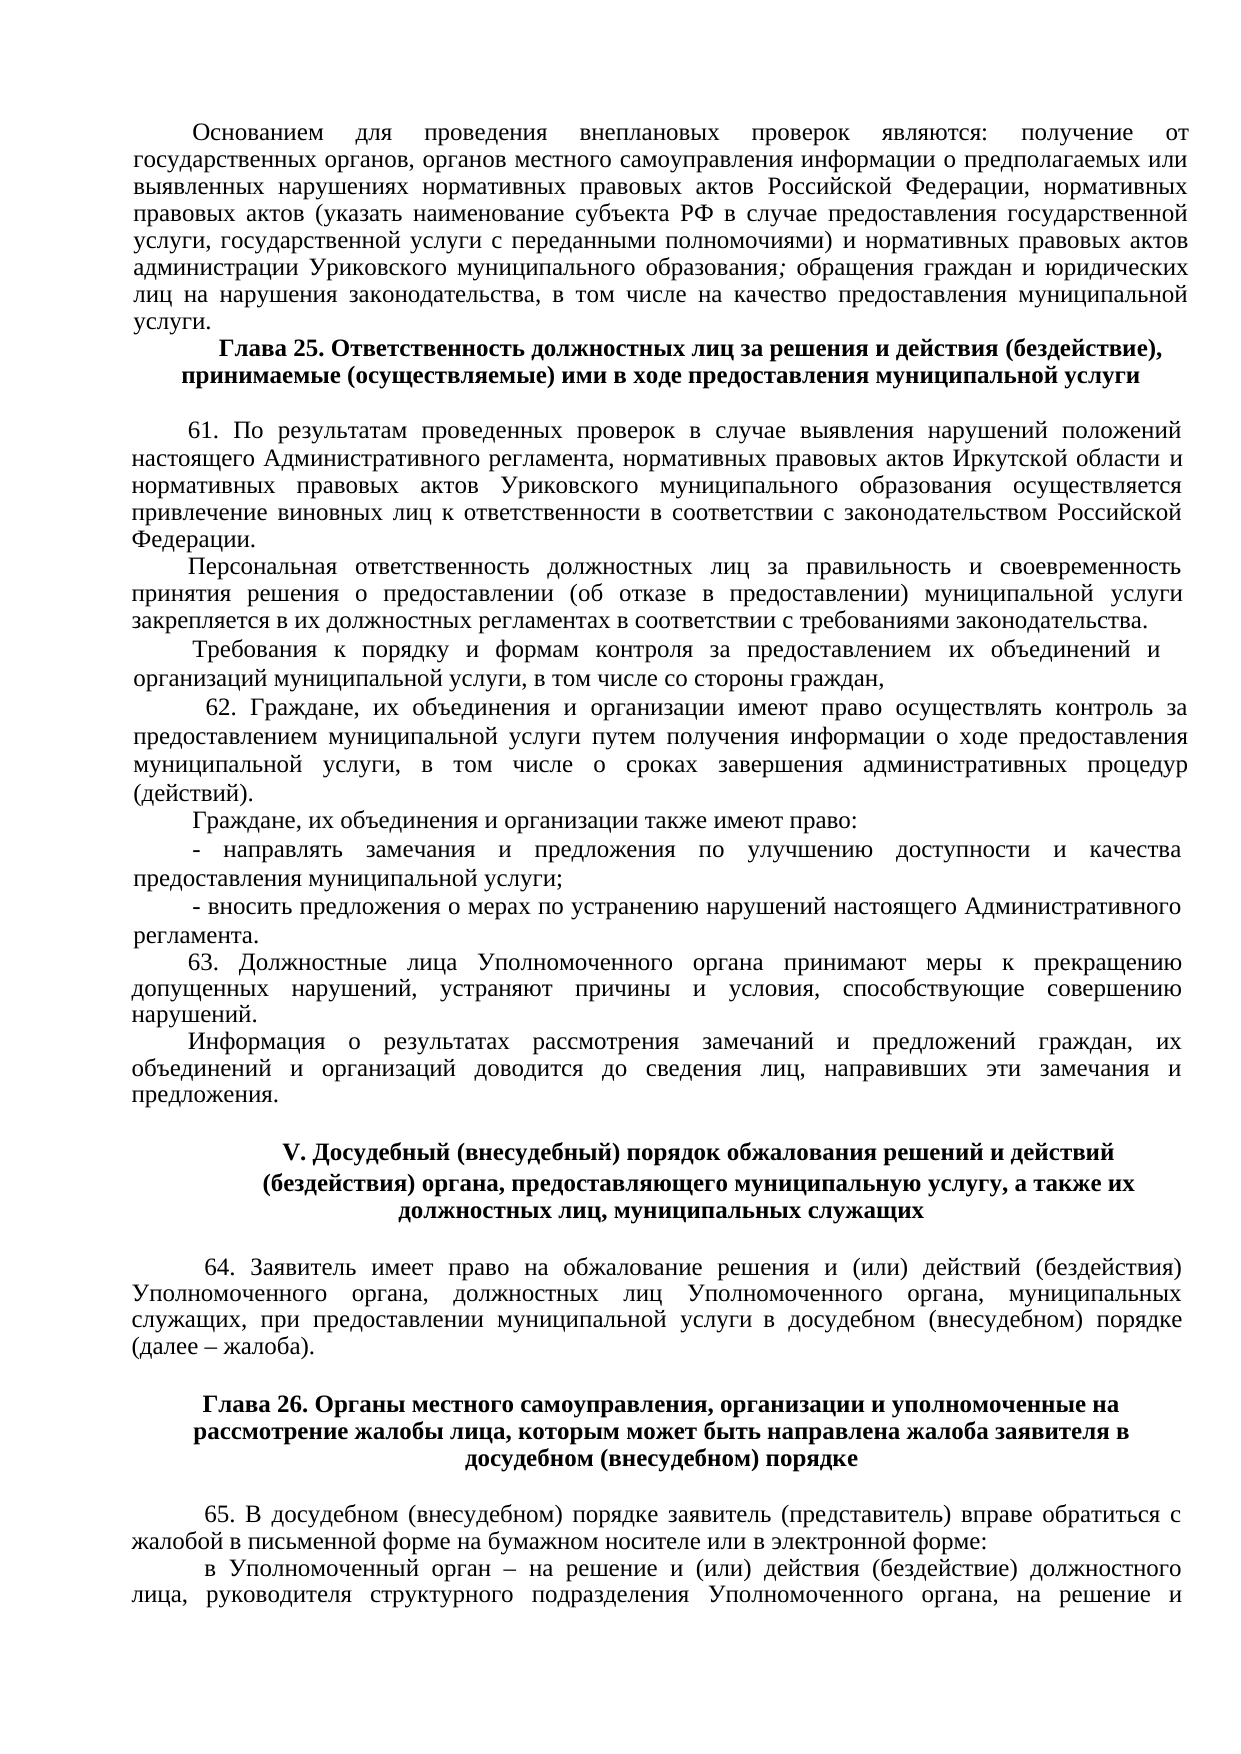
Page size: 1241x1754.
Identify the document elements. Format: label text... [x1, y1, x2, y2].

text Основанием для проведения внеплановых проверок являются: получение от государственных органов, органов местного самоуправления информации о предполагаемых или выявленных нарушениях нормативных правовых актов Российской Федерации, нормативных правовых актов (указать наименование субъекта РФ в случае предоставления государственной услуги, государственной услуги с переданными полномочиями) и нормативных правовых актов администрации Уриковского муниципального образования; обращения граждан и юридических лиц на нарушения законодательства, в том числе на качество предоставления муниципальной услуги. [133, 118, 1189, 335]
text Глава 25. Ответственность должностных лиц за решения и действия (бездействие), принимаемые (осуществляемые) ими в ходе предоставления муниципальной услуги [133, 335, 1189, 389]
text Глава 26. Органы местного самоуправления, организации и уполномоченные на рассмотрение жалобы лица, которым может быть направлена жалоба заявителя в досудебном (внесудебном) порядке [133, 1391, 1189, 1472]
text Граждане, их объединения и организации также имеют право: [133, 807, 1183, 834]
text 63. Должностные лица Уполномоченного органа принимают меры к прекращению допущенных нарушений, устраняют причины и условия, способствующие совершению нарушений. [131, 949, 1182, 1028]
text 65. В досудебном (внесудебном) порядке заявитель (представитель) вправе обратиться с жалобой в письменной форме на бумажном носителе или в электронной форме: [131, 1502, 1182, 1555]
text (бездействия) органа, предоставляющего муниципальную услугу, а также их должностных лиц, муниципальных служащих [133, 1170, 1189, 1224]
text - вносить предложения о мерах по устранению нарушений настоящего Административного регламента. [133, 891, 1183, 949]
text Требования к порядку и формам контроля за предоставлением их объединений и организаций муниципальной услуги, в том числе со стороны граждан, [133, 634, 1161, 692]
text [131, 1555, 1182, 1608]
text Персональная ответственность должностных лиц за правильность и своевременность принятия решения о предоставлении (об отказе в предоставлении) муниципальной услуги закрепляется в их должностных регламентах в соответствии с требованиями законодательства. [131, 553, 1183, 634]
text 62. Граждане, их объединения и организации имеют право осуществлять контроль за предоставлением муниципальной услуги путем получения информации о ходе предоставления муниципальной услуги, в том числе о сроках завершения административных процедур (действий). [133, 692, 1189, 807]
text - направлять замечания и предложения по улучшению доступности и качества предоставления муниципальной услуги; [133, 834, 1183, 891]
text Информация о результатах рассмотрения замечаний и предложений граждан, их объединений и организаций доводится до сведения лиц, направивших эти замечания и предложения. [131, 1029, 1182, 1108]
text 61. По результатам проведенных проверок в случае выявления нарушений положений настоящего Административного регламента, нормативных правовых актов Иркутской области и нормативных правовых актов Уриковского муниципального образования осуществляется привлечение виновных лиц к ответственности в соответствии с законодательством Российской Федерации. [131, 417, 1183, 553]
text V. Досудебный (внесудебный) порядок обжалования решений и действий [133, 1139, 1189, 1166]
text 64. Заявитель имеет право на обжалование решения и (или) действий (бездействия) Уполномоченного органа, должностных лиц Уполномоченного органа, муниципальных служащих, при предоставлении муниципальной услуги в досудебном (внесудебном) порядке (далее – жалоба). [131, 1254, 1182, 1360]
